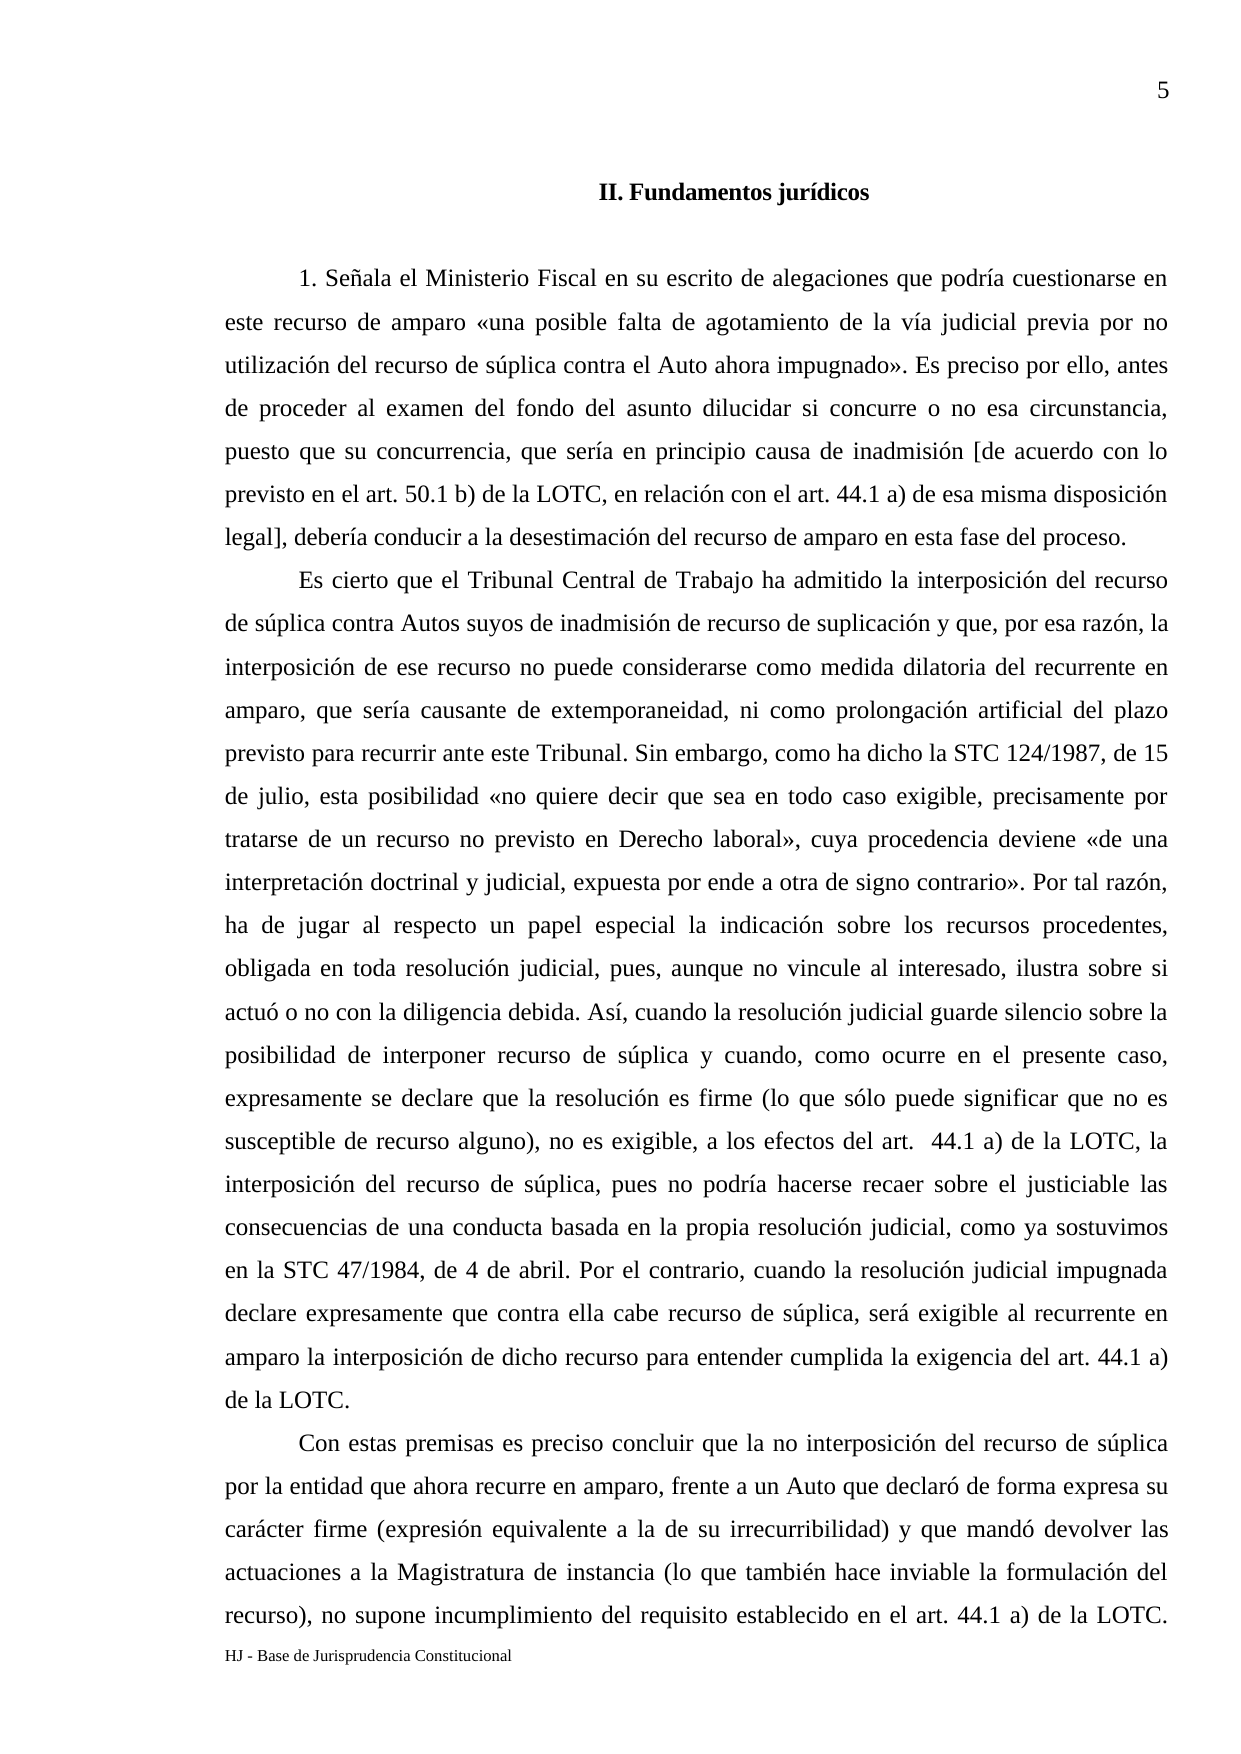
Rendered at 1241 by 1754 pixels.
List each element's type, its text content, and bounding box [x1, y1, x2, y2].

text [224, 1428, 1169, 1629]
text Es cierto que el Tribunal Central de Trabajo ha admitido la interposición del recurso de súplica contra Autos suyos de inadmisión de recurso de suplicación y que, por esa razón, la interposición de ese recurso no puede considerarse como medida dilatoria del recurrente en amparo, que sería causante de extemporaneidad, ni como prolongación artificial del plazo previsto para recurrir ante este Tribunal. Sin embargo, como ha dicho la STC 124/1987, de 15 de julio, esta posibilidad «no quiere decir que sea en todo caso exigible, precisamente por tratarse de un recurso no previsto en Derecho laboral», cuya procedencia deviene «de una interpretación doctrinal y judicial, expuesta por ende a otra de signo contrario». Por tal razón, ha de jugar al respecto un papel especial la indicación sobre los recursos procedentes, obligada en toda resolución judicial, pues, aunque no vincule al interesado, ilustra sobre si actuó o no con la diligencia debida. Así, cuando la resolución judicial guarde silencio sobre la posibilidad de interponer recurso de súplica y cuando, como ocurre en el presente caso, expresamente se declare que la resolución es firme (lo que sólo puede significar que no es susceptible de recurso alguno), no es exigible, a los efectos del art. 44.1 a) de la LOTC, la interposición del recurso de súplica, pues no podría hacerse recaer sobre el justiciable las consecuencias de una conducta basada en la propia resolución judicial, como ya sostuvimos en la STC 47/1984, de 4 de abril. Por el contrario, cuando la resolución judicial impugnada declare expresamente que contra ella cabe recurso de súplica, será exigible al recurrente en amparo la interposición de dicho recurso para entender cumplida la exigencia del art. 44.1 a) de la LOTC. [224, 565, 1169, 1413]
text 1. Señala el Ministerio Fiscal en su escrito de alegaciones que podría cuestionarse en este recurso de amparo «una posible falta de agotamiento de la vía judicial previa por no utilización del recurso de súplica contra el Auto ahora impugnado». Es preciso por ello, antes de proceder al examen del fondo del asunto dilucidar si concurre o no esa circunstancia, puesto que su concurrencia, que sería en principio causa de inadmisión [de acuerdo con lo previsto en el art. 50.1 b) de la LOTC, en relación con el art. 44.1 a) de esa misma disposición legal], debería conducir a la desestimación del recurso de amparo en esta fase del proceso. [224, 263, 1169, 551]
subtitle II. Fundamentos jurídicos [224, 177, 1169, 206]
